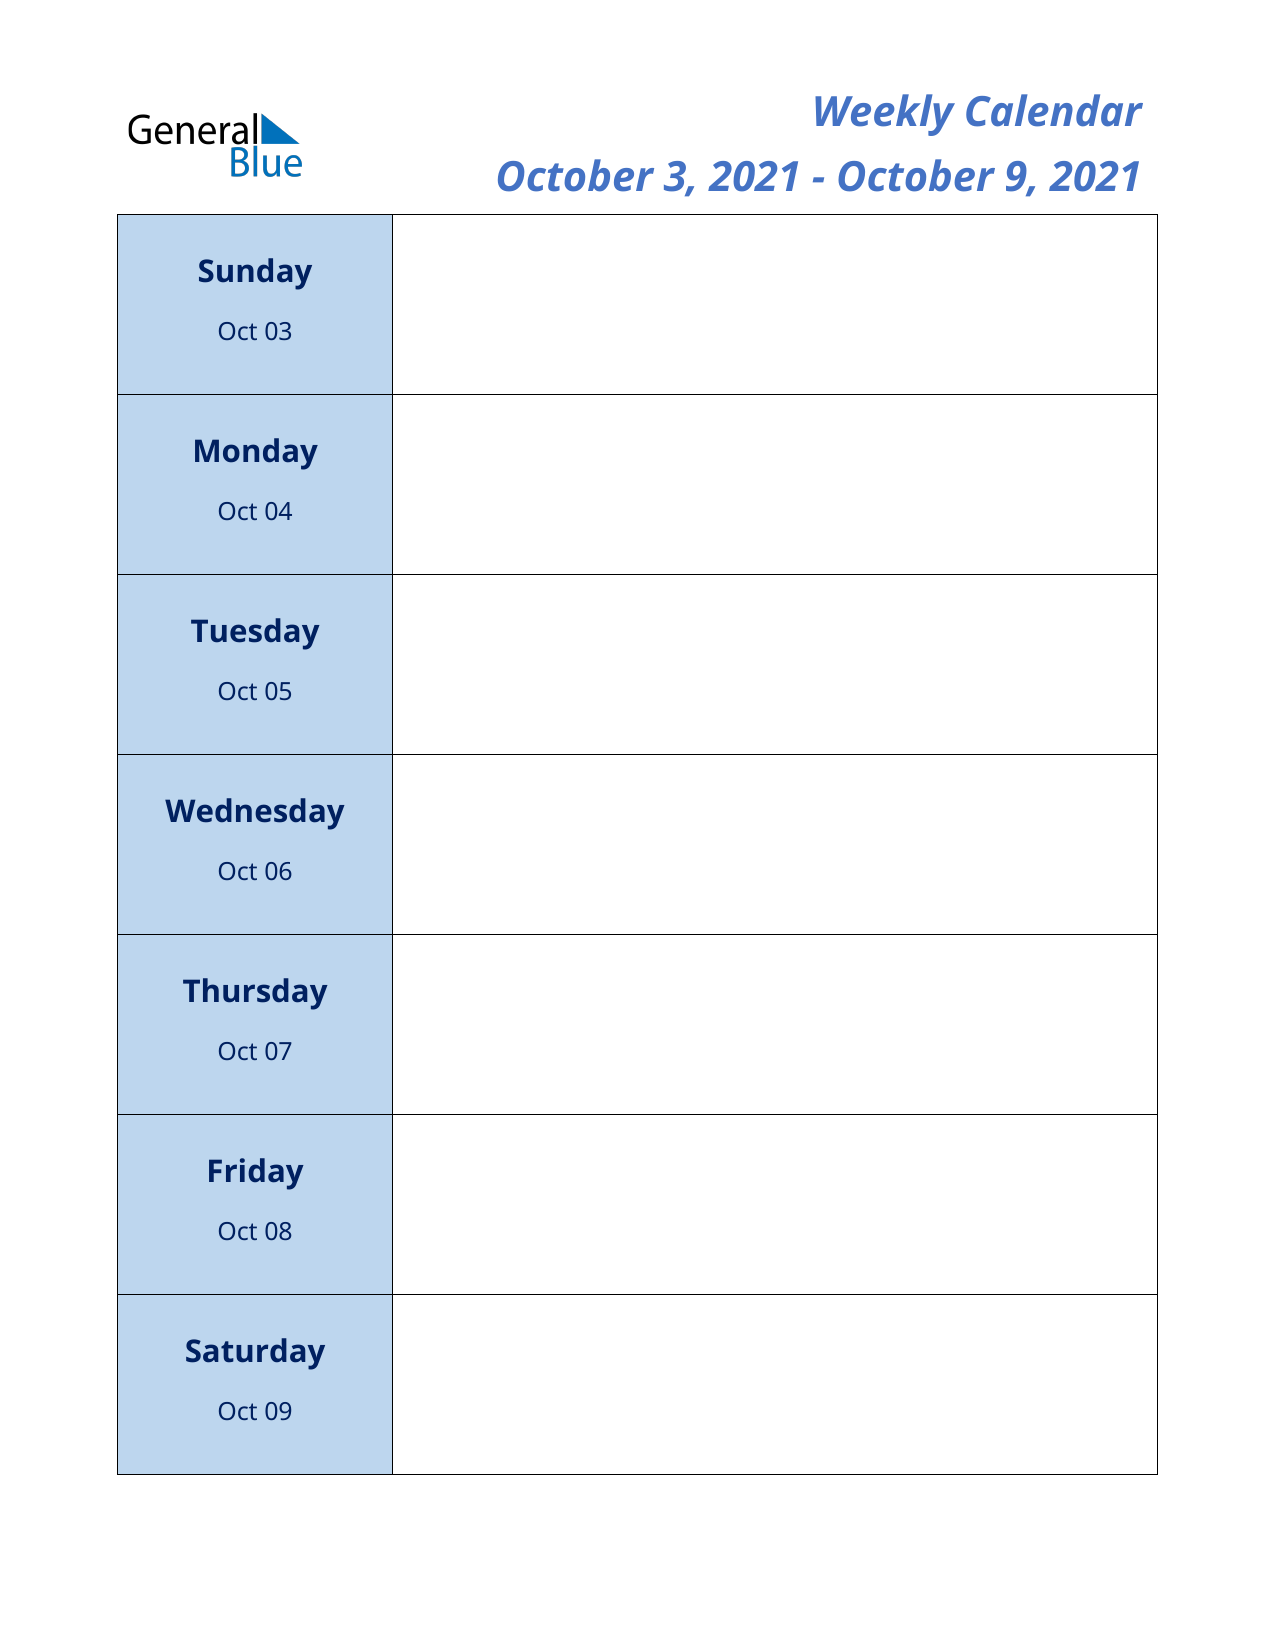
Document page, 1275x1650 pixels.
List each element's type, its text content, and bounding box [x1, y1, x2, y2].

table_cell Thursday Oct 07 [118, 935, 392, 1114]
table_cell Sunday Oct 03 [118, 215, 392, 394]
table_cell [393, 215, 1157, 394]
table_cell [393, 395, 1157, 574]
table_header [117, 75, 392, 214]
table_cell [393, 935, 1157, 1114]
table_cell [393, 575, 1157, 754]
table_cell [393, 1115, 1157, 1294]
table_cell Wednesday Oct 06 [118, 755, 392, 934]
table_cell [393, 755, 1157, 934]
table_cell Tuesday Oct 05 [118, 575, 392, 754]
table_cell Saturday Oct 09 [118, 1295, 392, 1474]
picture [128, 113, 302, 177]
table_header Weekly Calendar October 3, 2021 - October 9, 2021 [393, 75, 1158, 214]
table_cell [393, 1295, 1157, 1474]
table_cell Monday Oct 04 [118, 395, 392, 574]
table_cell Friday Oct 08 [118, 1115, 392, 1294]
